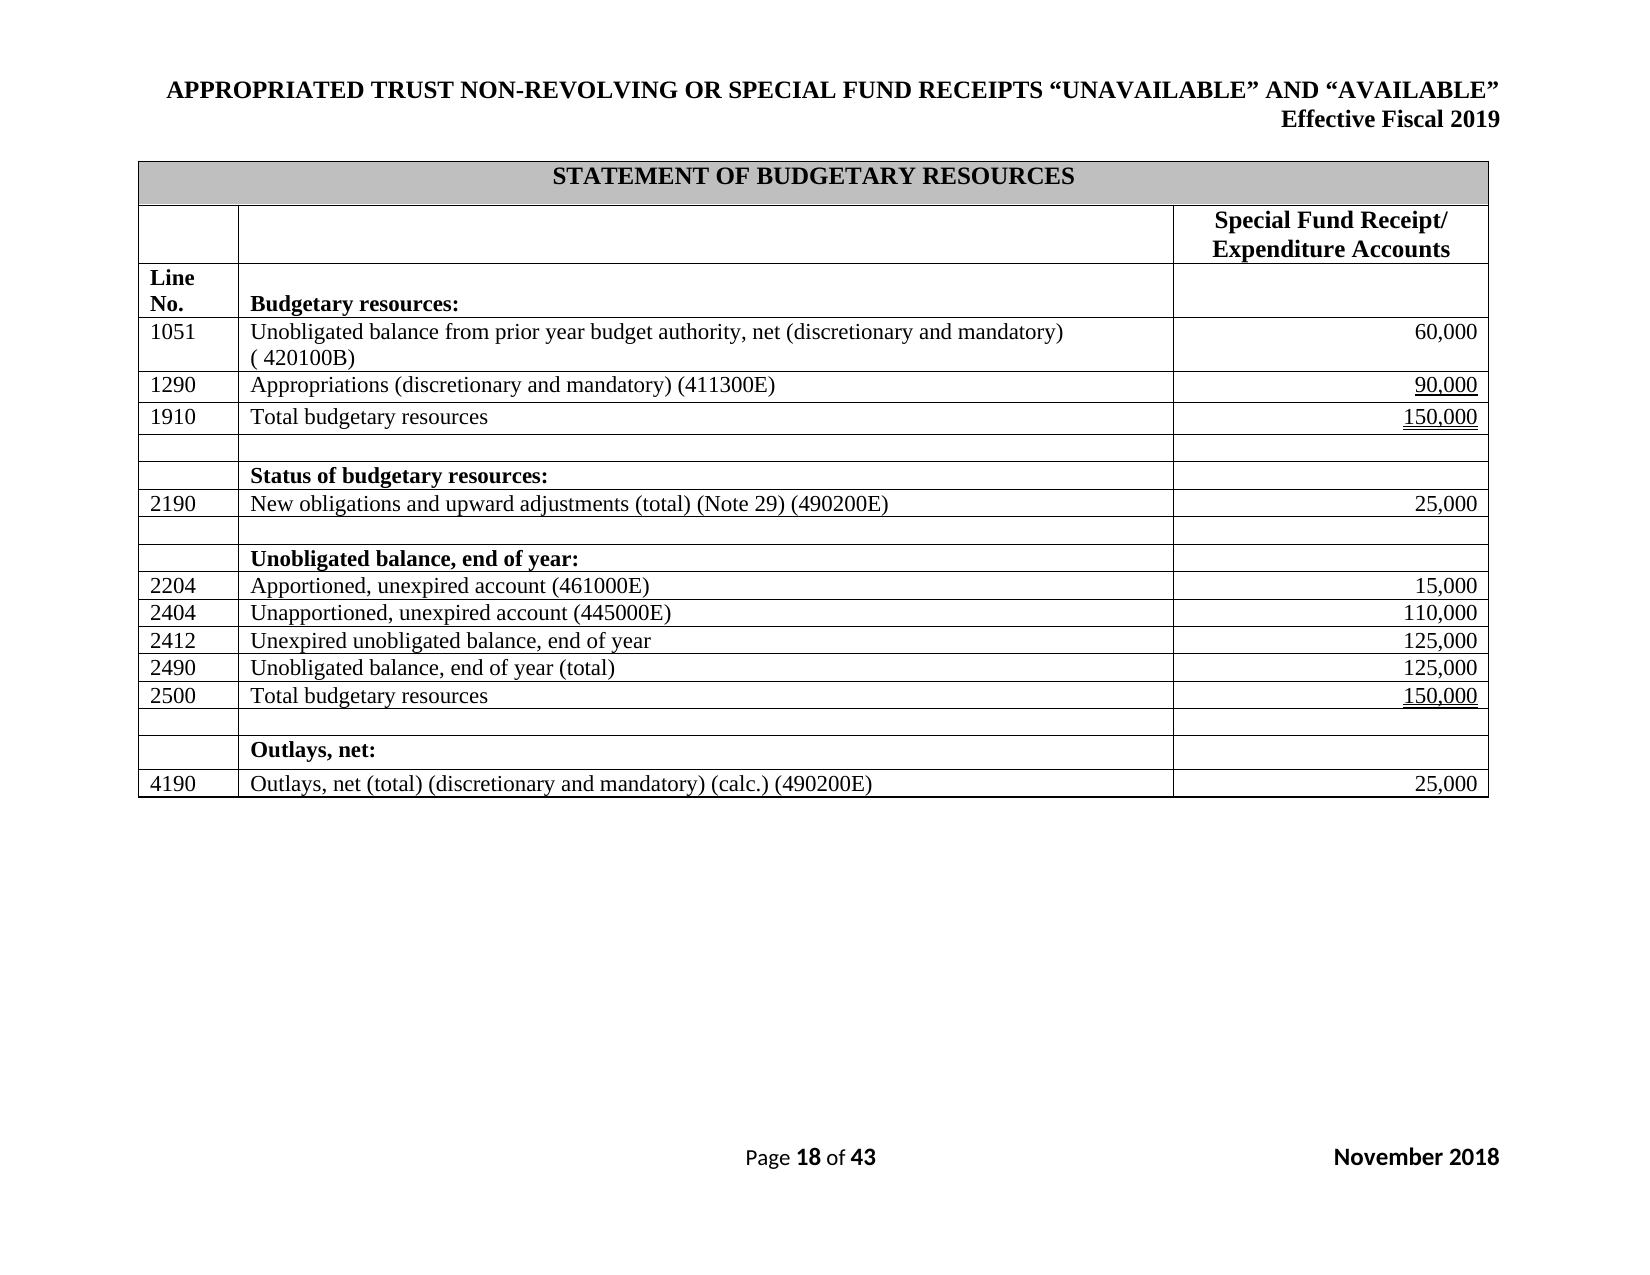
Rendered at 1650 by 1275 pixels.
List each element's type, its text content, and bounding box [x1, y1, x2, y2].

table_cell Special Fund Receipt/ Expenditure Accounts [1174, 206, 1488, 263]
table_cell [239, 709, 1173, 735]
table_cell Status of budgetary resources: [239, 462, 1173, 489]
table_cell Appropriations (discretionary and mandatory) (411300E) [239, 372, 1173, 402]
table_cell 125,000 [1174, 627, 1488, 653]
table_cell 2500 [139, 682, 238, 708]
table_cell Unobligated balance, end of year (total) [239, 654, 1173, 681]
table_cell [1174, 709, 1488, 735]
table_cell 2404 [139, 600, 238, 626]
table_cell [139, 206, 238, 263]
table_cell 90,000 [1174, 372, 1488, 402]
table_cell Unobligated balance from prior year budget authority, net (discretionary and mandatory) ( 420100B) [239, 318, 1173, 371]
table_cell 110,000 [1174, 600, 1488, 626]
table_cell [139, 709, 238, 735]
table_header STATEMENT OF BUDGETARY RESOURCES [139, 162, 1488, 204]
table_cell 1051 [139, 318, 238, 371]
table_cell 2490 [139, 654, 238, 681]
table_cell Outlays, net: [239, 736, 1173, 769]
table_cell 1910 [139, 403, 238, 434]
table_cell Outlays, net (total) (discretionary and mandatory) (calc.) (490200E) [239, 770, 1173, 796]
table_cell 2204 [139, 572, 238, 598]
table_cell 15,000 [1174, 572, 1488, 598]
table_cell [139, 517, 238, 544]
table_cell Total budgetary resources [239, 403, 1173, 434]
table_cell Unobligated balance, end of year: [239, 545, 1173, 571]
table_cell 60,000 [1174, 318, 1488, 371]
table_cell Line No. [139, 264, 238, 317]
table_cell 150,000 [1174, 403, 1488, 434]
table_cell Unapportioned, unexpired account (445000E) [239, 600, 1173, 626]
table_cell [1174, 264, 1488, 317]
table_cell [139, 462, 238, 489]
table_cell [1174, 545, 1488, 571]
table_cell Total budgetary resources [239, 682, 1173, 708]
table_cell [139, 736, 238, 769]
table_cell [1174, 736, 1488, 769]
table_cell 4190 [139, 770, 238, 796]
table_cell [139, 435, 238, 461]
table_cell [239, 435, 1173, 461]
table_cell Apportioned, unexpired account (461000E) [239, 572, 1173, 598]
table_cell 125,000 [1174, 654, 1488, 681]
table_cell [1174, 517, 1488, 544]
table_cell 2190 [139, 490, 238, 516]
table_cell [239, 206, 1173, 263]
table_cell 2412 [139, 627, 238, 653]
table_cell New obligations and upward adjustments (total) (Note 29) (490200E) [239, 490, 1173, 516]
table_cell Unexpired unobligated balance, end of year [239, 627, 1173, 653]
table_cell Budgetary resources: [239, 264, 1173, 317]
table_cell 25,000 [1174, 770, 1488, 796]
table_cell [239, 517, 1173, 544]
table_cell [1174, 462, 1488, 489]
table_cell [1174, 435, 1488, 461]
table_cell 25,000 [1174, 490, 1488, 516]
table_cell 1290 [139, 372, 238, 402]
table_cell [139, 545, 238, 571]
table_cell 150,000 [1174, 682, 1488, 708]
